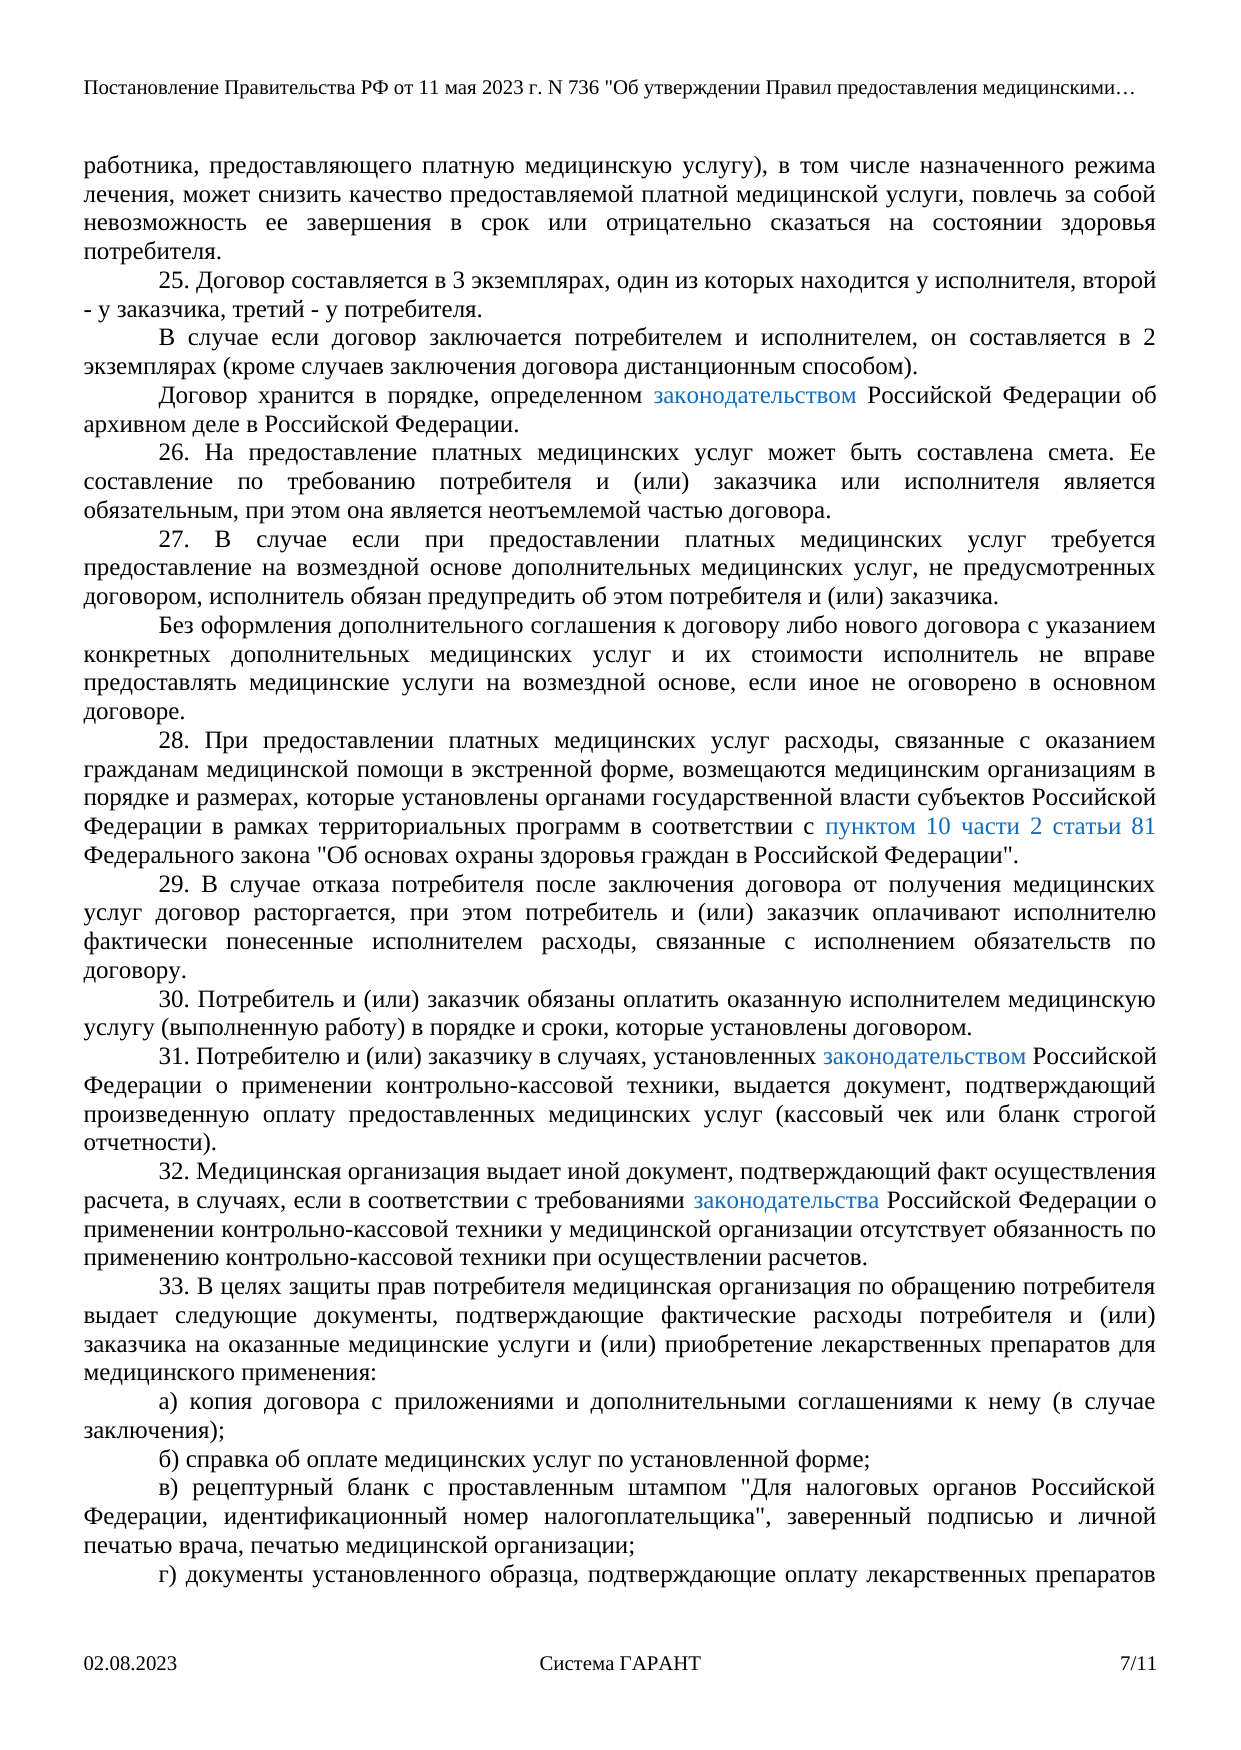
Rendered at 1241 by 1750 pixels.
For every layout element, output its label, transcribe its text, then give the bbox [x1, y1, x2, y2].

text 27. В случае если при предоставлении платных медицинских услуг требуется предоставление на возмездной основе дополнительных медицинских услуг, не предусмотренных договором, исполнитель обязан предупредить об этом потребителя и (или) заказчика. [83, 524, 1157, 610]
text 28. При предоставлении платных медицинских услуг расходы, связанные с оказанием гражданам медицинской помощи в экстренной форме, возмещаются медицинским организациям в порядке и размерах, которые установлены органами государственной власти субъектов Российской Федерации в рамках территориальных программ в соответствии с пунктом 10 части 2 статьи 81 Федерального закона "Об основах охраны здоровья граждан в Российской Федерации". [83, 725, 1157, 869]
text 33. В целях защиты прав потребителя медицинская организация по обращению потребителя выдает следующие документы, подтверждающие фактические расходы потребителя и (или) заказчика на оказанные медицинские услуги и (или) приобретение лекарственных препаратов для медицинского применения: [83, 1271, 1157, 1386]
text 29. В случае отказа потребителя после заключения договора от получения медицинских услуг договор расторгается, при этом потребитель и (или) заказчик оплачивают исполнителю фактически понесенные исполнителем расходы, связанные с исполнением обязательств по договору. [83, 869, 1157, 984]
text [83, 1559, 1157, 1587]
text В случае если договор заключается потребителем и исполнителем, он составляется в 2 экземплярах (кроме случаев заключения договора дистанционным способом). [83, 322, 1157, 380]
text 31. Потребителю и (или) заказчику в случаях, установленных законодательством Российской Федерации о применении контрольно-кассовой техники, выдается документ, подтверждающий произведенную оплату предоставленных медицинских услуг (кассовый чек или бланк строгой отчетности). [83, 1041, 1157, 1156]
text 32. Медицинская организация выдает иной документ, подтверждающий факт осуществления расчета, в случаях, если в соответствии с требованиями законодательства Российской Федерации о применении контрольно-кассовой техники у медицинской организации отсутствует обязанность по применению контрольно-кассовой техники при осуществлении расчетов. [83, 1156, 1157, 1271]
text 26. На предоставление платных медицинских услуг может быть составлена смета. Ее составление по требованию потребителя и (или) заказчика или исполнителя является обязательным, при этом она является неотъемлемой частью договора. [83, 437, 1157, 524]
text а) копия договора с приложениями и дополнительными соглашениями к нему (в случае заключения); [83, 1386, 1157, 1444]
text б) справка об оплате медицинских услуг по установленной форме; [83, 1444, 1157, 1472]
text Без оформления дополнительного соглашения к договору либо нового договора с указанием конкретных дополнительных медицинских услуг и их стоимости исполнитель не вправе предоставлять медицинские услуги на возмездной основе, если иное не оговорено в основном договоре. [83, 610, 1157, 725]
text Договор хранится в порядке, определенном законодательством Российской Федерации об архивном деле в Российской Федерации. [83, 380, 1157, 437]
text 25. Договор составляется в 3 экземплярах, один из которых находится у исполнителя, второй - у заказчика, третий - у потребителя. [83, 265, 1157, 322]
text в) рецептурный бланк с проставленным штампом "Для налоговых органов Российской Федерации, идентификационный номер налогоплательщика", заверенный подписью и личной печатью врача, печатью медицинской организации; [83, 1472, 1157, 1559]
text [83, 150, 1157, 265]
text 30. Потребитель и (или) заказчик обязаны оплатить оказанную исполнителем медицинскую услугу (выполненную работу) в порядке и сроки, которые установлены договором. [83, 984, 1157, 1041]
